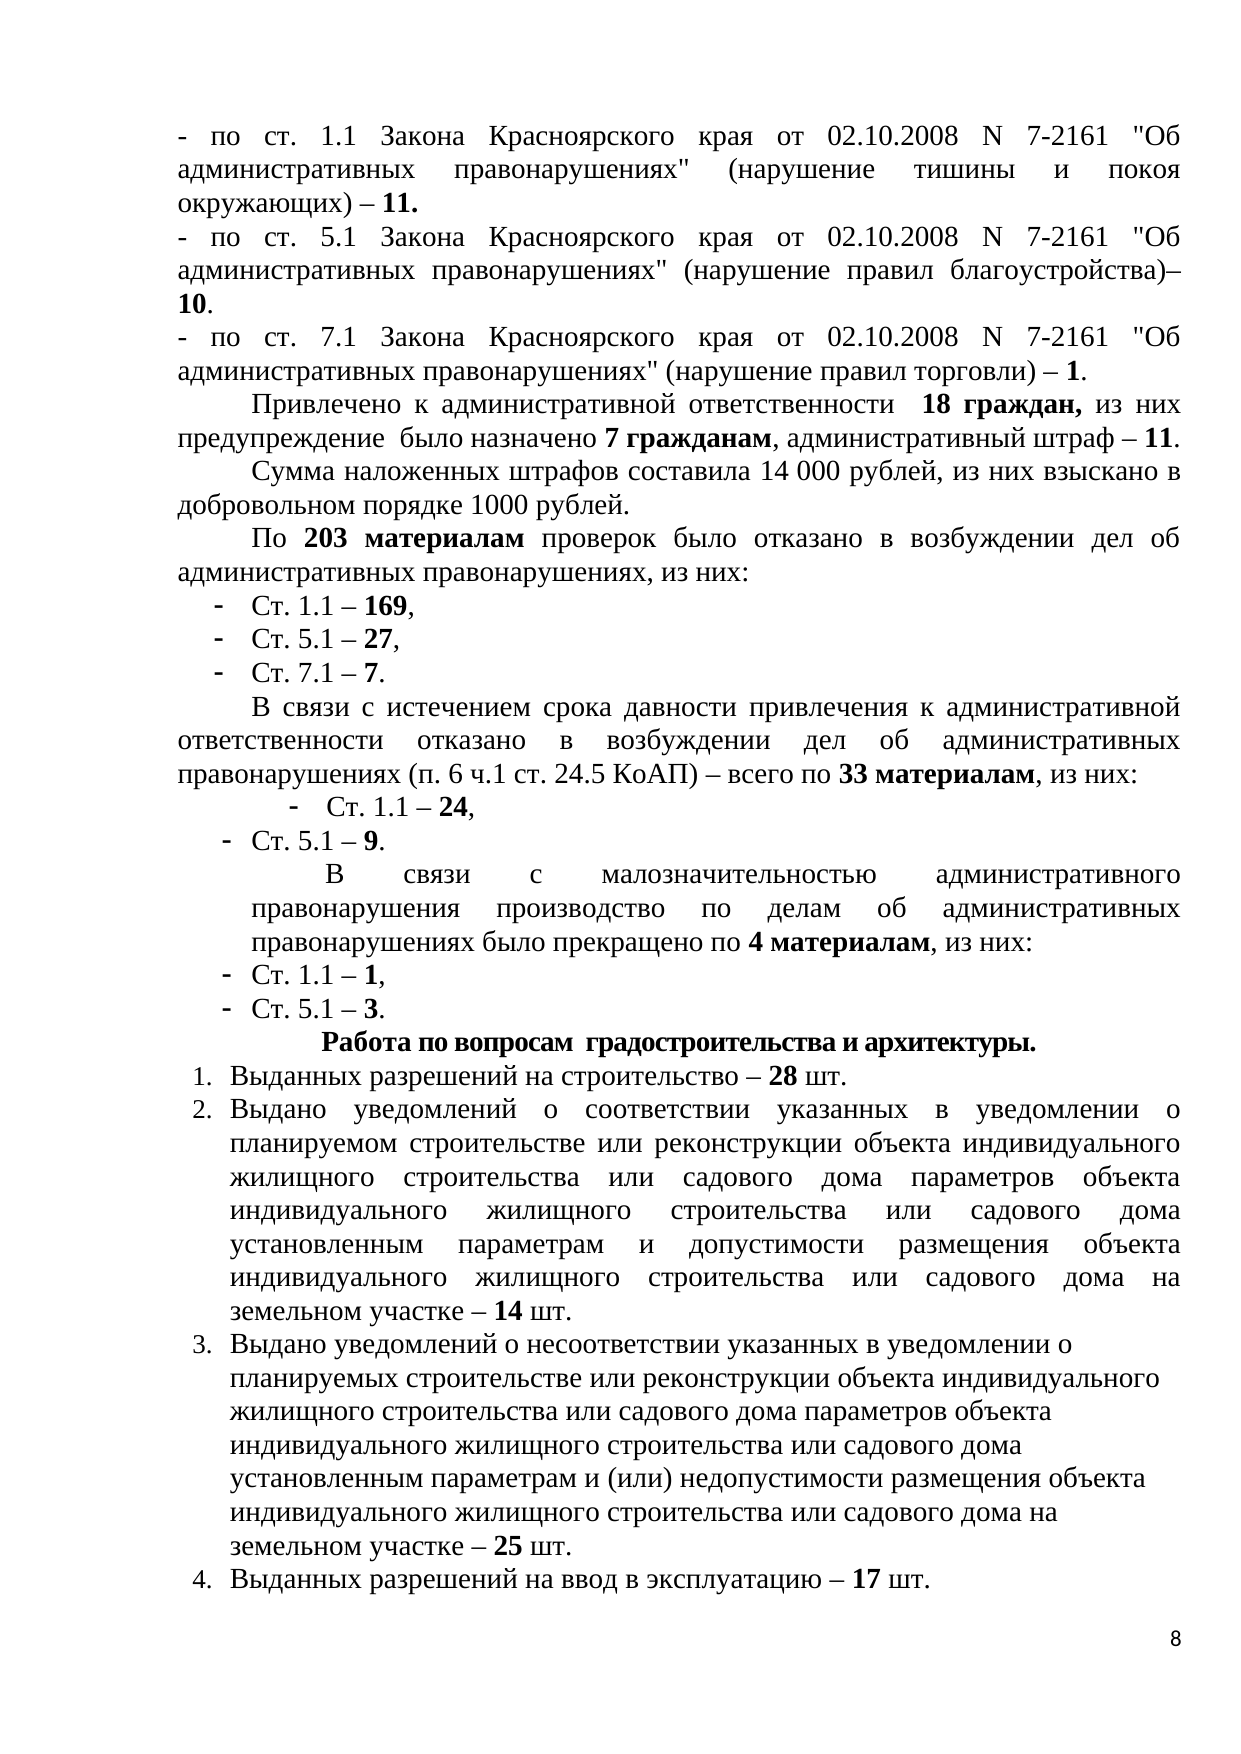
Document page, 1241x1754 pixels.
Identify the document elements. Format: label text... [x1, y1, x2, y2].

text - по ст. 5.1 Закона Красноярского края от 02.10.2008 N 7-2161 "Об административных правонарушениях" (нарушение правил благоустройства)– 10. [177, 219, 1181, 319]
list Выдано уведомлений о соответствии указанных в уведомлении о планируемом строительстве или реконструкции объекта индивидуального жилищного строительства или садового дома параметров объекта индивидуального жилищного строительства или садового дома установленным параметрам и допустимости размещения объекта индивидуального жилищного строительства или садового дома на земельном участке – 14 шт. [192, 1092, 1181, 1326]
text - по ст. 1.1 Закона Красноярского края от 02.10.2008 N 7-2161 "Об административных правонарушениях" (нарушение тишины и покоя окружающих) – 11. [177, 118, 1181, 219]
text Сумма наложенных штрафов составила 14 000 рублей, из них взыскано в добровольном порядке 1000 рублей. [177, 453, 1181, 521]
text В связи с малозначительностью административного правонарушения производство по делам об административных правонарушениях было прекращено по 4 материалам, из них: [251, 857, 1181, 957]
text Привлечено к административной ответственности 18 граждан, из них предупреждение было назначено 7 гражданам, административный штраф – 11. [177, 386, 1181, 453]
list Ст. 1.1 – 1, [222, 957, 1181, 991]
list Ст. 1.1 – 169, [213, 588, 1181, 621]
list Ст. 1.1 – 24, [288, 789, 1181, 823]
list Выдано уведомлений о несоответствии указанных в уведомлении о планируемых строительстве или реконструкции объекта индивидуального жилищного строительства или садового дома параметров объекта индивидуального жилищного строительства или садового дома установленным параметрам и (или) недопустимости размещения объекта индивидуального жилищного строительства или садового дома на земельном участке – 25 шт. [192, 1326, 1181, 1561]
list Выданных разрешений на ввод в эксплуатацию – 17 шт. [192, 1561, 1181, 1595]
list Ст. 5.1 – 27, [213, 621, 1181, 655]
text - по ст. 7.1 Закона Красноярского края от 02.10.2008 N 7-2161 "Об административных правонарушениях" (нарушение правил торговли) – 1. [177, 319, 1181, 386]
title Работа по вопросам градостроительства и архитектуры. [177, 1024, 1181, 1058]
list Ст. 5.1 – 3. [222, 991, 1181, 1024]
list Ст. 7.1 – 7. [213, 655, 1181, 689]
list Ст. 5.1 – 9. [222, 823, 1181, 857]
text По 203 материалам проверок было отказано в возбуждении дел об административных правонарушениях, из них: [177, 521, 1181, 588]
list Выданных разрешений на строительство – 28 шт. [192, 1058, 1181, 1092]
text В связи с истечением срока давности привлечения к административной ответственности отказано в возбуждении дел об административных правонарушениях (п. 6 ч.1 ст. 24.5 КоАП) – всего по 33 материалам, из них: [177, 689, 1181, 789]
